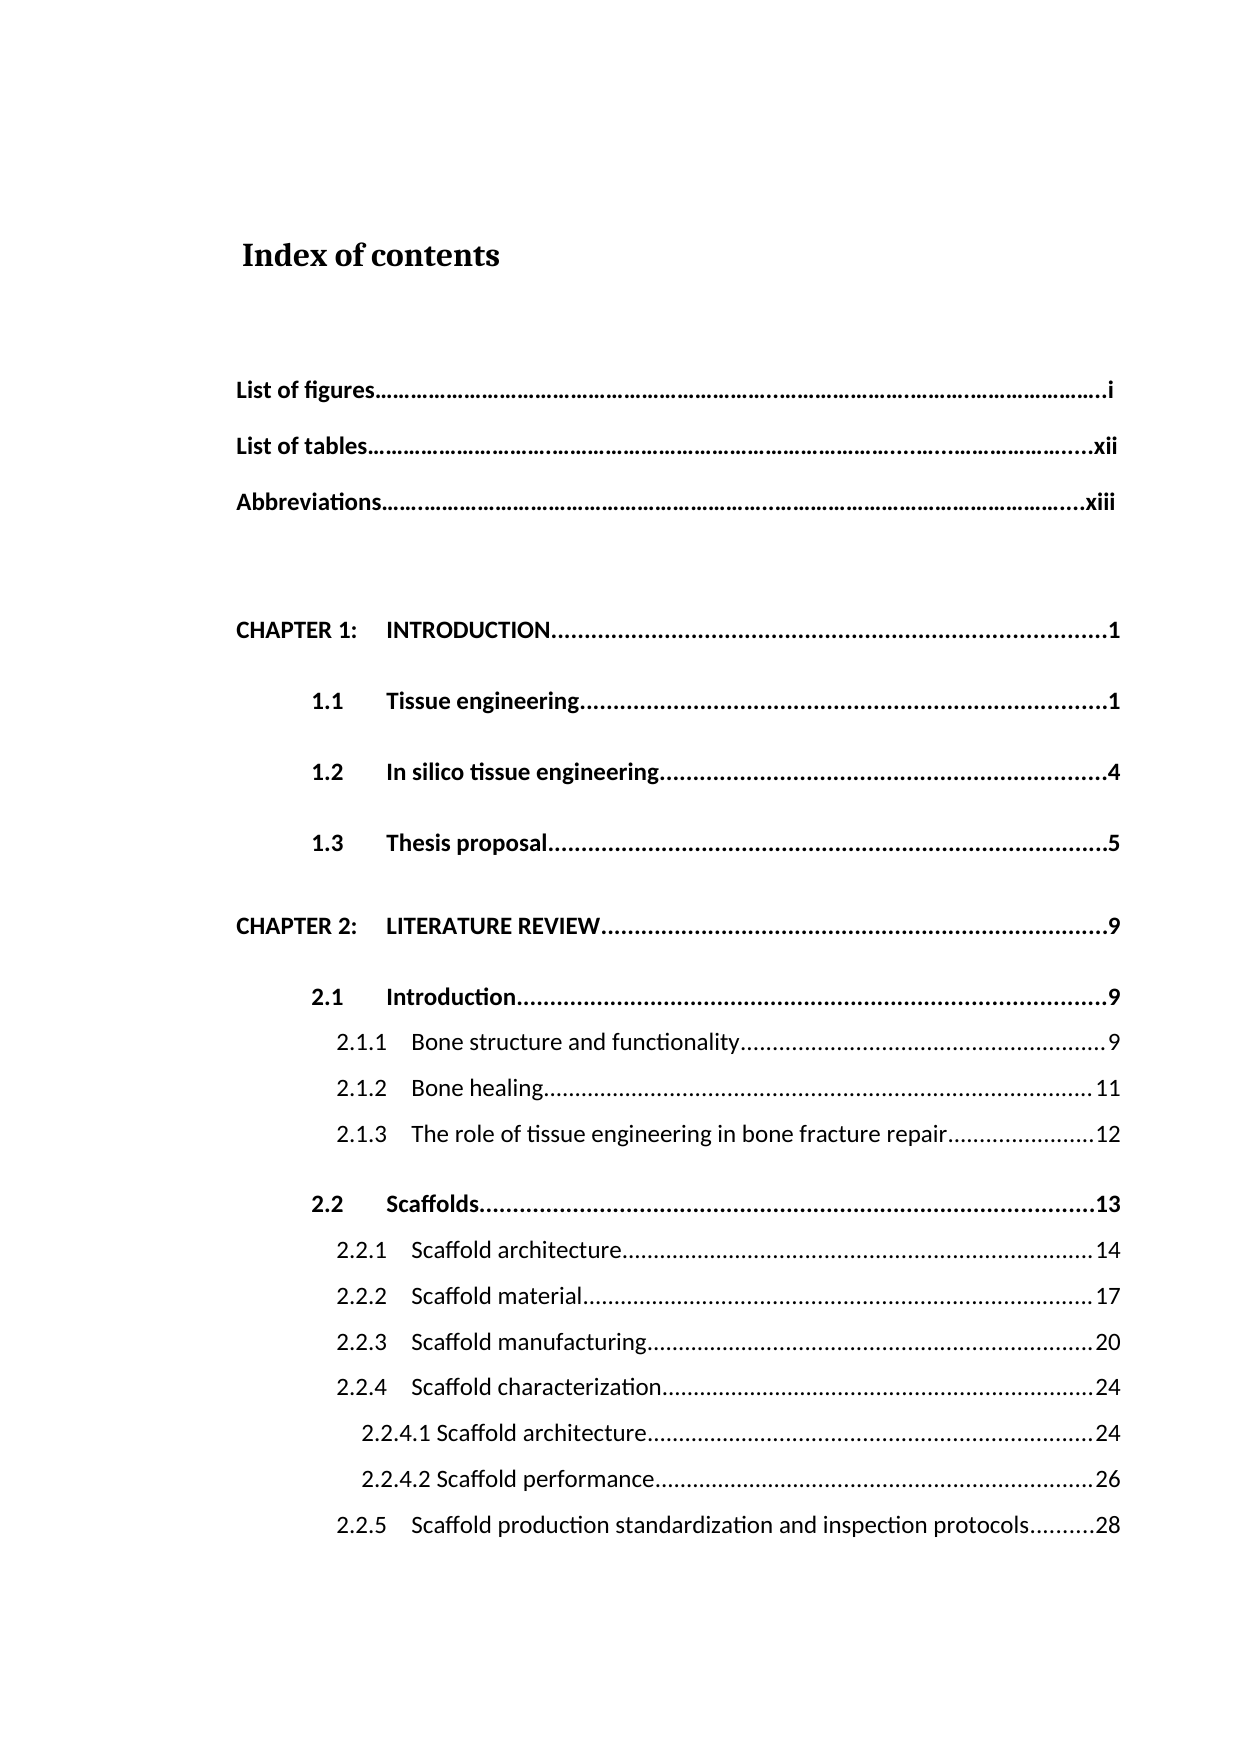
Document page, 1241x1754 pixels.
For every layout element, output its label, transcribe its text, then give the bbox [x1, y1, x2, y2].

text List of tables………………………….…………………………………………………....…...……………….....xii [236, 430, 1122, 461]
text 1.2 In silico tissue engineering 4 [236, 756, 1122, 787]
text List of figures…………………………………………………………..………………….……….…………………..i [236, 374, 1122, 405]
text 2.2.5 Scaffold production standardization and inspection protocols 28 [261, 1509, 1122, 1539]
text 2.1.2 Bone healing 11 [261, 1072, 1122, 1103]
text 2.2.3 Scaffold manufacturing 20 [261, 1326, 1122, 1356]
text Index of contents [236, 236, 1122, 274]
text 2.1.1 Bone structure and functionality 9 [261, 1026, 1122, 1057]
text 2.1.3 The role of tissue engineering in bone fracture repair 12 [261, 1118, 1122, 1148]
text 2.2.4.1 Scaffold architecture 24 [286, 1417, 1122, 1448]
text Abbreviations…….…………………………………………………..…………………………………………....xiii [236, 486, 1122, 517]
text Chapter 2: Literature review 9 [236, 910, 1122, 941]
text 2.2 Scaffolds 13 [236, 1189, 1122, 1219]
text Chapter 1: Introduction 1 [236, 614, 1122, 645]
text 1.1 Tissue engineering 1 [236, 685, 1122, 716]
text 2.2.2 Scaffold material 17 [261, 1280, 1122, 1311]
text 2.1 Introduction 9 [236, 981, 1122, 1011]
text 2.2.4 Scaffold characterization 24 [261, 1372, 1122, 1402]
text 1.3 Thesis proposal 5 [236, 827, 1122, 857]
text 2.2.4.2 Scaffold performance 26 [286, 1463, 1122, 1493]
text 2.2.1 Scaffold architecture 14 [261, 1234, 1122, 1265]
